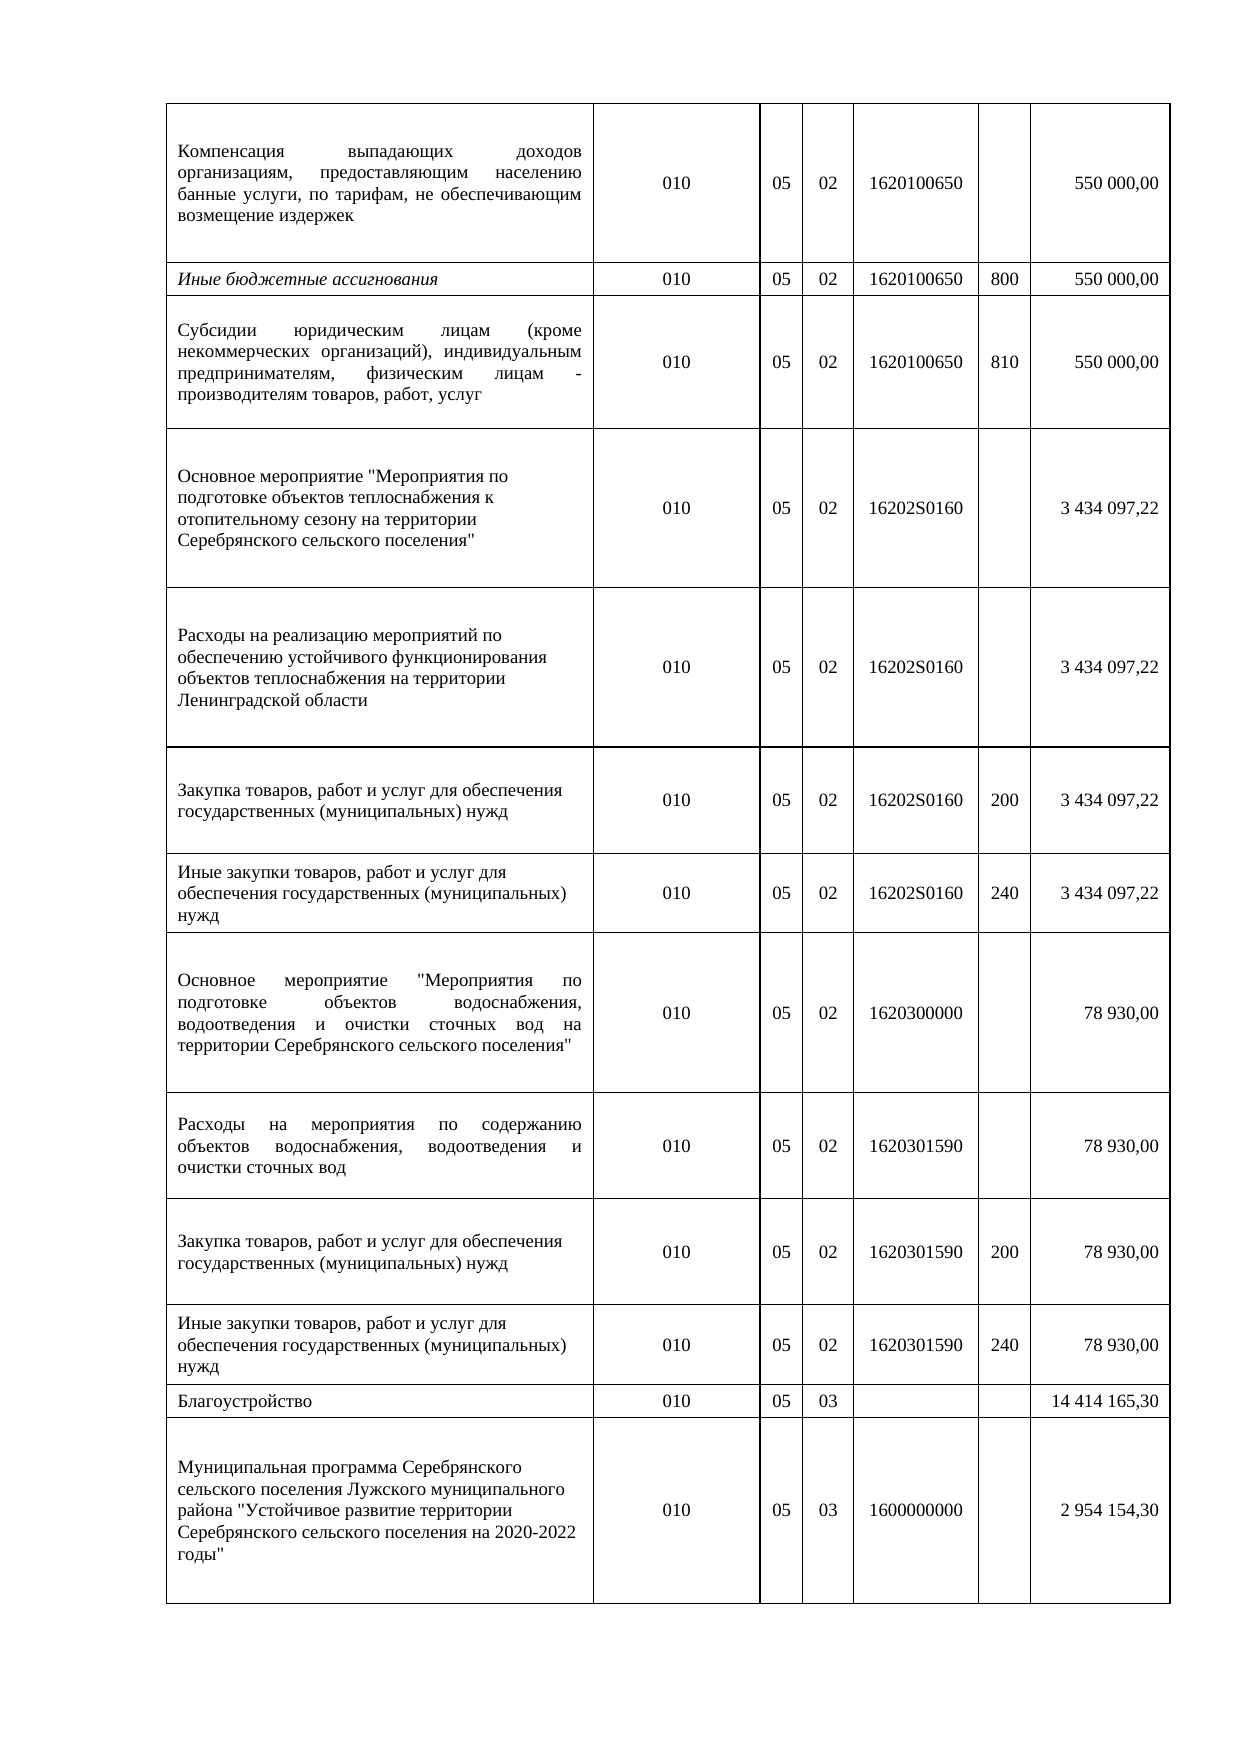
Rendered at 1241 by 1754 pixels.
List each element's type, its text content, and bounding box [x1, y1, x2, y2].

table_cell 010 [594, 1199, 759, 1304]
table_cell 03 [803, 1385, 853, 1417]
table_cell 03 [803, 1418, 853, 1603]
table_cell [979, 104, 1030, 262]
table_cell 16202S0160 [854, 854, 978, 932]
table_cell Субсидии юридическим лицам (кроме некоммерческих организаций), индивидуальным предпринимателям, физическим лицам - производителям товаров, работ, услуг [167, 296, 593, 428]
table_cell Муниципальная программа Серебрянского сельского поселения Лужского муниципального района "Устойчивое развитие территории Серебрянского сельского поселения на 2020-2022 годы" [167, 1418, 593, 1603]
table_cell 010 [594, 1385, 759, 1417]
table_cell 010 [594, 854, 759, 932]
table_cell 14 414 165,30 [1031, 1385, 1169, 1417]
table_cell 010 [594, 296, 759, 428]
table_cell 05 [761, 296, 802, 428]
table_cell 1620100650 [854, 104, 978, 262]
table_cell Иные бюджетные ассигнования [167, 263, 593, 295]
table_cell 010 [594, 263, 759, 295]
table_cell 1620301590 [854, 1305, 978, 1384]
table_cell [979, 1385, 1030, 1417]
table_cell Иные закупки товаров, работ и услуг для обеспечения государственных (муниципальных) нужд [167, 854, 593, 932]
table_cell 05 [761, 1199, 802, 1304]
table_cell 05 [761, 263, 802, 295]
table_cell 02 [803, 748, 853, 853]
table_cell 1600000000 [854, 1418, 978, 1603]
table_cell 1620300000 [854, 933, 978, 1092]
table_cell Компенсация выпадающих доходов организациям, предоставляющим населению банные услуги, по тарифам, не обеспечивающим возмещение издержек [167, 104, 593, 262]
table_cell 16202S0160 [854, 429, 978, 587]
table_cell 010 [594, 1305, 759, 1384]
table_cell Основное мероприятие "Мероприятия по подготовке объектов водоснабжения, водоотведения и очистки сточных вод на территории Серебрянского сельского поселения" [167, 933, 593, 1092]
table_cell 010 [594, 429, 759, 587]
table_cell Основное мероприятие "Мероприятия по подготовке объектов теплоснабжения к отопительному сезону на территории Серебрянского сельского поселения" [167, 429, 593, 587]
table_cell 05 [761, 104, 802, 262]
table_cell [854, 1385, 978, 1417]
table_cell 010 [594, 1093, 759, 1198]
table_cell 1620100650 [854, 263, 978, 295]
table_cell 200 [979, 1199, 1030, 1304]
table_cell 78 930,00 [1031, 1199, 1169, 1304]
table_cell 010 [594, 104, 759, 262]
table_cell 78 930,00 [1031, 1305, 1169, 1384]
table_cell [979, 933, 1030, 1092]
table_cell 02 [803, 296, 853, 428]
table_cell 550 000,00 [1031, 104, 1169, 262]
table_cell 1620100650 [854, 296, 978, 428]
table_cell 78 930,00 [1031, 1093, 1169, 1198]
table_cell 810 [979, 296, 1030, 428]
table_cell 05 [761, 1418, 802, 1603]
table_cell Расходы на реализацию мероприятий по обеспечению устойчивого функционирования объектов теплоснабжения на территории Ленинградской области [167, 588, 593, 746]
table_cell 1620301590 [854, 1093, 978, 1198]
table_cell 2 954 154,30 [1031, 1418, 1169, 1603]
table_cell 010 [594, 588, 759, 746]
table_cell 02 [803, 854, 853, 932]
table_cell 010 [594, 748, 759, 853]
table_cell 05 [761, 429, 802, 587]
table_cell 02 [803, 1093, 853, 1198]
table_cell 05 [761, 933, 802, 1092]
table_cell Благоустройство [167, 1385, 593, 1417]
table_cell 02 [803, 933, 853, 1092]
table_cell 16202S0160 [854, 748, 978, 853]
table_cell 240 [979, 854, 1030, 932]
table_cell 05 [761, 588, 802, 746]
table_cell Закупка товаров, работ и услуг для обеспечения государственных (муниципальных) нужд [167, 1199, 593, 1304]
table_cell 1620301590 [854, 1199, 978, 1304]
table_cell 16202S0160 [854, 588, 978, 746]
table_cell 02 [803, 1199, 853, 1304]
table_cell 05 [761, 748, 802, 853]
table_cell 550 000,00 [1031, 296, 1169, 428]
table_cell 02 [803, 104, 853, 262]
table_cell [979, 1093, 1030, 1198]
table_cell 78 930,00 [1031, 933, 1169, 1092]
table_cell [979, 429, 1030, 587]
table_cell Закупка товаров, работ и услуг для обеспечения государственных (муниципальных) нужд [167, 748, 593, 853]
table_cell 3 434 097,22 [1031, 854, 1169, 932]
table_cell 02 [803, 263, 853, 295]
table_cell 3 434 097,22 [1031, 748, 1169, 853]
table_cell 05 [761, 1093, 802, 1198]
table_cell 02 [803, 588, 853, 746]
table_cell 200 [979, 748, 1030, 853]
table_cell [979, 1418, 1030, 1603]
table_cell 02 [803, 1305, 853, 1384]
table_cell 800 [979, 263, 1030, 295]
table_cell 05 [761, 854, 802, 932]
table_cell 3 434 097,22 [1031, 588, 1169, 746]
table_cell 550 000,00 [1031, 263, 1169, 295]
table_cell 010 [594, 1418, 759, 1603]
table_cell Иные закупки товаров, работ и услуг для обеспечения государственных (муниципальных) нужд [167, 1305, 593, 1384]
table_cell Расходы на мероприятия по содержанию объектов водоснабжения, водоотведения и очистки сточных вод [167, 1093, 593, 1198]
table_cell 240 [979, 1305, 1030, 1384]
table_cell 010 [594, 933, 759, 1092]
table_cell 02 [803, 429, 853, 587]
table_cell [979, 588, 1030, 746]
table_cell 05 [761, 1305, 802, 1384]
table_cell 3 434 097,22 [1031, 429, 1169, 587]
table_cell 05 [761, 1385, 802, 1417]
